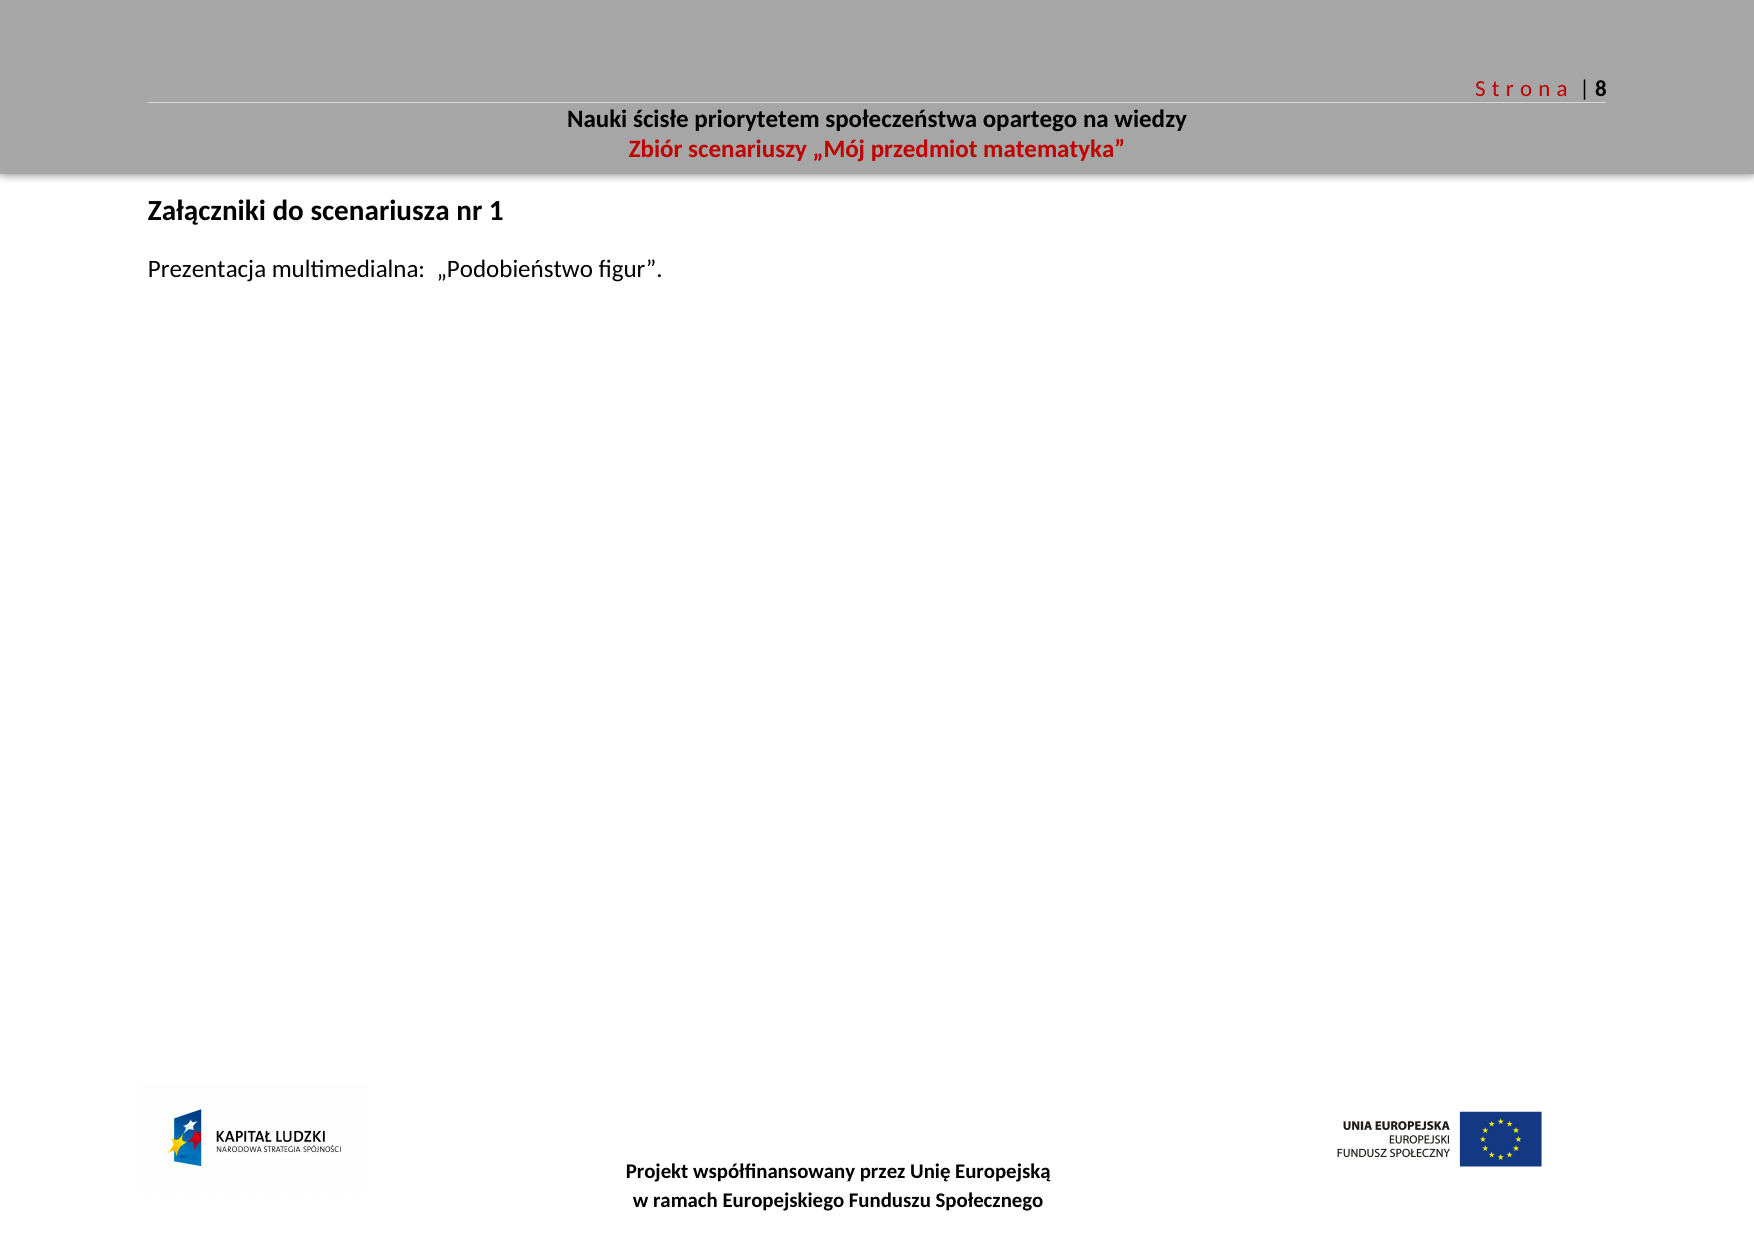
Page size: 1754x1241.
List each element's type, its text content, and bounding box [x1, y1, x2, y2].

picture [1318, 1094, 1560, 1184]
picture [139, 1082, 368, 1194]
text Załączniki do scenariusza nr 1 [148, 192, 1606, 227]
text Prezentacja multimedialna: „Podobieństwo figur”. [148, 254, 1606, 284]
